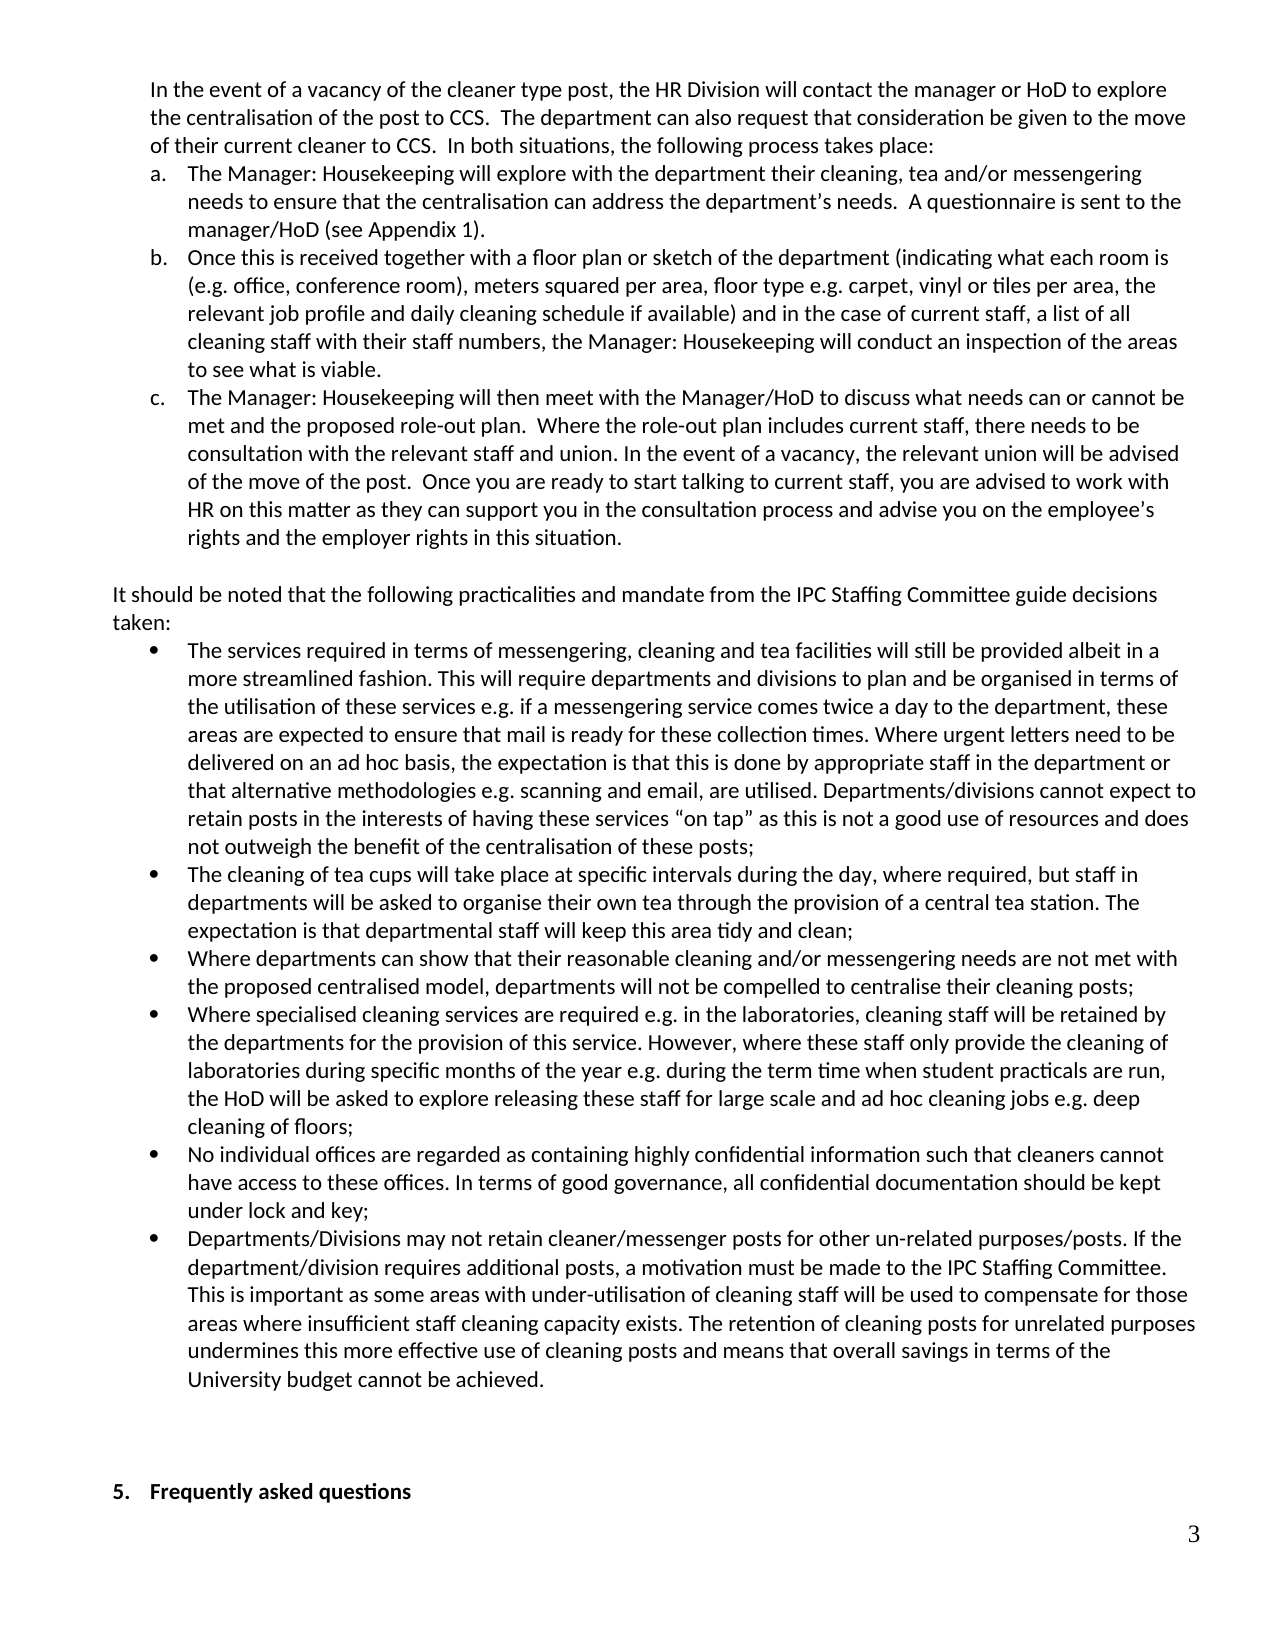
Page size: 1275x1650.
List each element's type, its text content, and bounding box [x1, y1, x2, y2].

list The Manager: Housekeeping will explore with the department their cleaning, tea and/or messengering needs to ensure that the centralisation can address the department’s needs. A questionnaire is sent to the manager/HoD (see Appendix 1). [150, 159, 1200, 243]
list Frequently asked questions [112, 1477, 1200, 1505]
list The services required in terms of messengering, cleaning and tea facilities will still be provided albeit in a more streamlined fashion. This will require departments and divisions to plan and be organised in terms of the utilisation of these services e.g. if a messengering service comes twice a day to the department, these areas are expected to ensure that mail is ready for these collection times. Where urgent letters need to be delivered on an ad hoc basis, the expectation is that this is done by appropriate staff in the department or that alternative methodologies e.g. scanning and email, are utilised. Departments/divisions cannot expect to retain posts in the interests of having these services “on tap” as this is not a good use of resources and does not outweigh the benefit of the centralisation of these posts; [150, 636, 1200, 860]
list No individual offices are regarded as containing highly confidential information such that cleaners cannot have access to these offices. In terms of good governance, all confidential documentation should be kept under lock and key; [150, 1141, 1200, 1224]
list Where specialised cleaning services are required e.g. in the laboratories, cleaning staff will be retained by the departments for the provision of this service. However, where these staff only provide the cleaning of laboratories during specific months of the year e.g. during the term time when student practicals are run, the HoD will be asked to explore releasing these staff for large scale and ad hoc cleaning jobs e.g. deep cleaning of floors; [150, 1000, 1200, 1141]
list The cleaning of tea cups will take place at specific intervals during the day, where required, but staff in departments will be asked to organise their own tea through the provision of a central tea station. The expectation is that departmental staff will keep this area tidy and clean; [150, 860, 1200, 944]
list Once this is received together with a floor plan or sketch of the department (indicating what each room is (e.g. office, conference room), meters squared per area, floor type e.g. carpet, vinyl or tiles per area, the relevant job profile and daily cleaning schedule if available) and in the case of current staff, a list of all cleaning staff with their staff numbers, the Manager: Housekeeping will conduct an inspection of the areas to see what is viable. [150, 243, 1200, 383]
text It should be noted that the following practicalities and mandate from the IPC Staffing Committee guide decisions taken: [112, 580, 1200, 636]
list The Manager: Housekeeping will then meet with the Manager/HoD to discuss what needs can or cannot be met and the proposed role-out plan. Where the role-out plan includes current staff, there needs to be consultation with the relevant staff and union. In the event of a vacancy, the relevant union will be advised of the move of the post. Once you are ready to start talking to current staff, you are advised to work with HR on this matter as they can support you in the consultation process and advise you on the employee’s rights and the employer rights in this situation. [150, 383, 1200, 551]
list Where departments can show that their reasonable cleaning and/or messengering needs are not met with the proposed centralised model, departments will not be compelled to centralise their cleaning posts; [150, 944, 1200, 1000]
text In the event of a vacancy of the cleaner type post, the HR Division will contact the manager or HoD to explore the centralisation of the post to CCS. The department can also request that consideration be given to the move of their current cleaner to CCS. In both situations, the following process takes place: [150, 75, 1200, 159]
list Departments/Divisions may not retain cleaner/messenger posts for other un-related purposes/posts. If the department/division requires additional posts, a motivation must be made to the IPC Staffing Committee. This is important as some areas with under-utilisation of cleaning staff will be used to compensate for those areas where insufficient staff cleaning capacity exists. The retention of cleaning posts for unrelated purposes undermines this more effective use of cleaning posts and means that overall savings in terms of the University budget cannot be achieved. [150, 1224, 1200, 1393]
